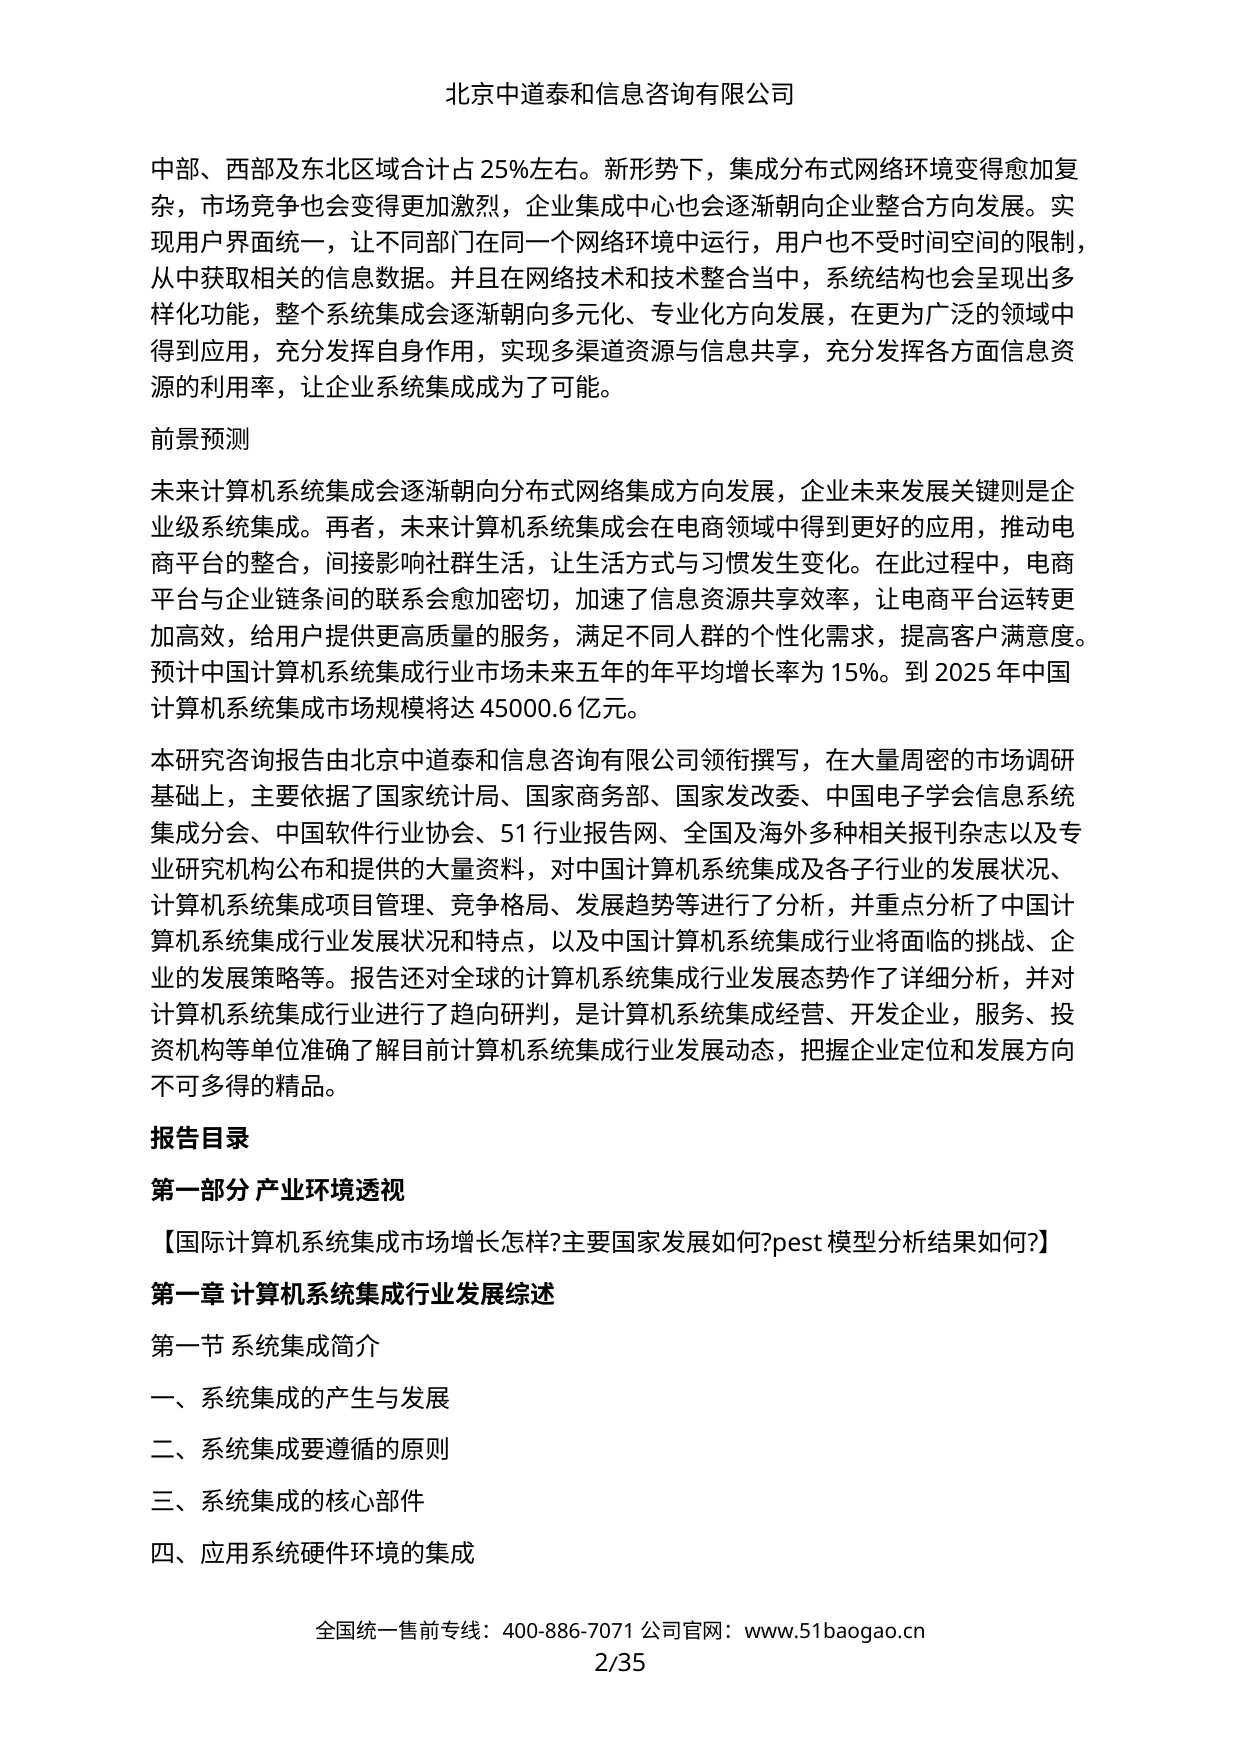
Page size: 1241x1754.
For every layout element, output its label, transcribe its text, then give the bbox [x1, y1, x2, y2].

text 未来计算机系统集成会逐渐朝向分布式网络集成方向发展，企业未来发展关键则是企业级系统集成。再者，未来计算机系统集成会在电商领域中得到更好的应用，推动电商平台的整合，间接影响社群生活，让生活方式与习惯发生变化。在此过程中，电商平台与企业链条间的联系会愈加密切，加速了信息资源共享效率，让电商平台运转更加高效，给用户提供更高质量的服务，满足不同人群的个性化需求，提高客户满意度。预计中国计算机系统集成行业市场未来五年的年平均增长率为15%。到2025年中国计算机系统集成市场规模将达45000.6亿元。 [150, 471, 1090, 725]
text 第一章 计算机系统集成行业发展综述 [150, 1274, 1090, 1311]
text 三、系统集成的核心部件 [150, 1482, 1090, 1518]
text 四、应用系统硬件环境的集成 [150, 1534, 1090, 1570]
text 前景预测 [150, 419, 1090, 456]
text 第一节 系统集成简介 [150, 1326, 1090, 1362]
text 二、系统集成要遵循的原则 [150, 1430, 1090, 1466]
text 本研究咨询报告由北京中道泰和信息咨询有限公司领衔撰写，在大量周密的市场调研基础上，主要依据了国家统计局、国家商务部、国家发改委、中国电子学会信息系统集成分会、中国软件行业协会、51行业报告网、全国及海外多种相关报刊杂志以及专业研究机构公布和提供的大量资料，对中国计算机系统集成及各子行业的发展状况、计算机系统集成项目管理、竞争格局、发展趋势等进行了分析，并重点分析了中国计算机系统集成行业发展状况和特点，以及中国计算机系统集成行业将面临的挑战、企业的发展策略等。报告还对全球的计算机系统集成行业发展态势作了详细分析，并对计算机系统集成行业进行了趋向研判，是计算机系统集成经营、开发企业，服务、投资机构等单位准确了解目前计算机系统集成行业发展动态，把握企业定位和发展方向不可多得的精品。 [150, 741, 1090, 1103]
text 【国际计算机系统集成市场增长怎样?主要国家发展如何?pest模型分析结果如何?】 [150, 1222, 1090, 1259]
text 一、系统集成的产生与发展 [150, 1378, 1090, 1414]
text 报告目录 [150, 1119, 1090, 1155]
text 第一部分 产业环境透视 [150, 1171, 1090, 1207]
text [150, 150, 1090, 404]
